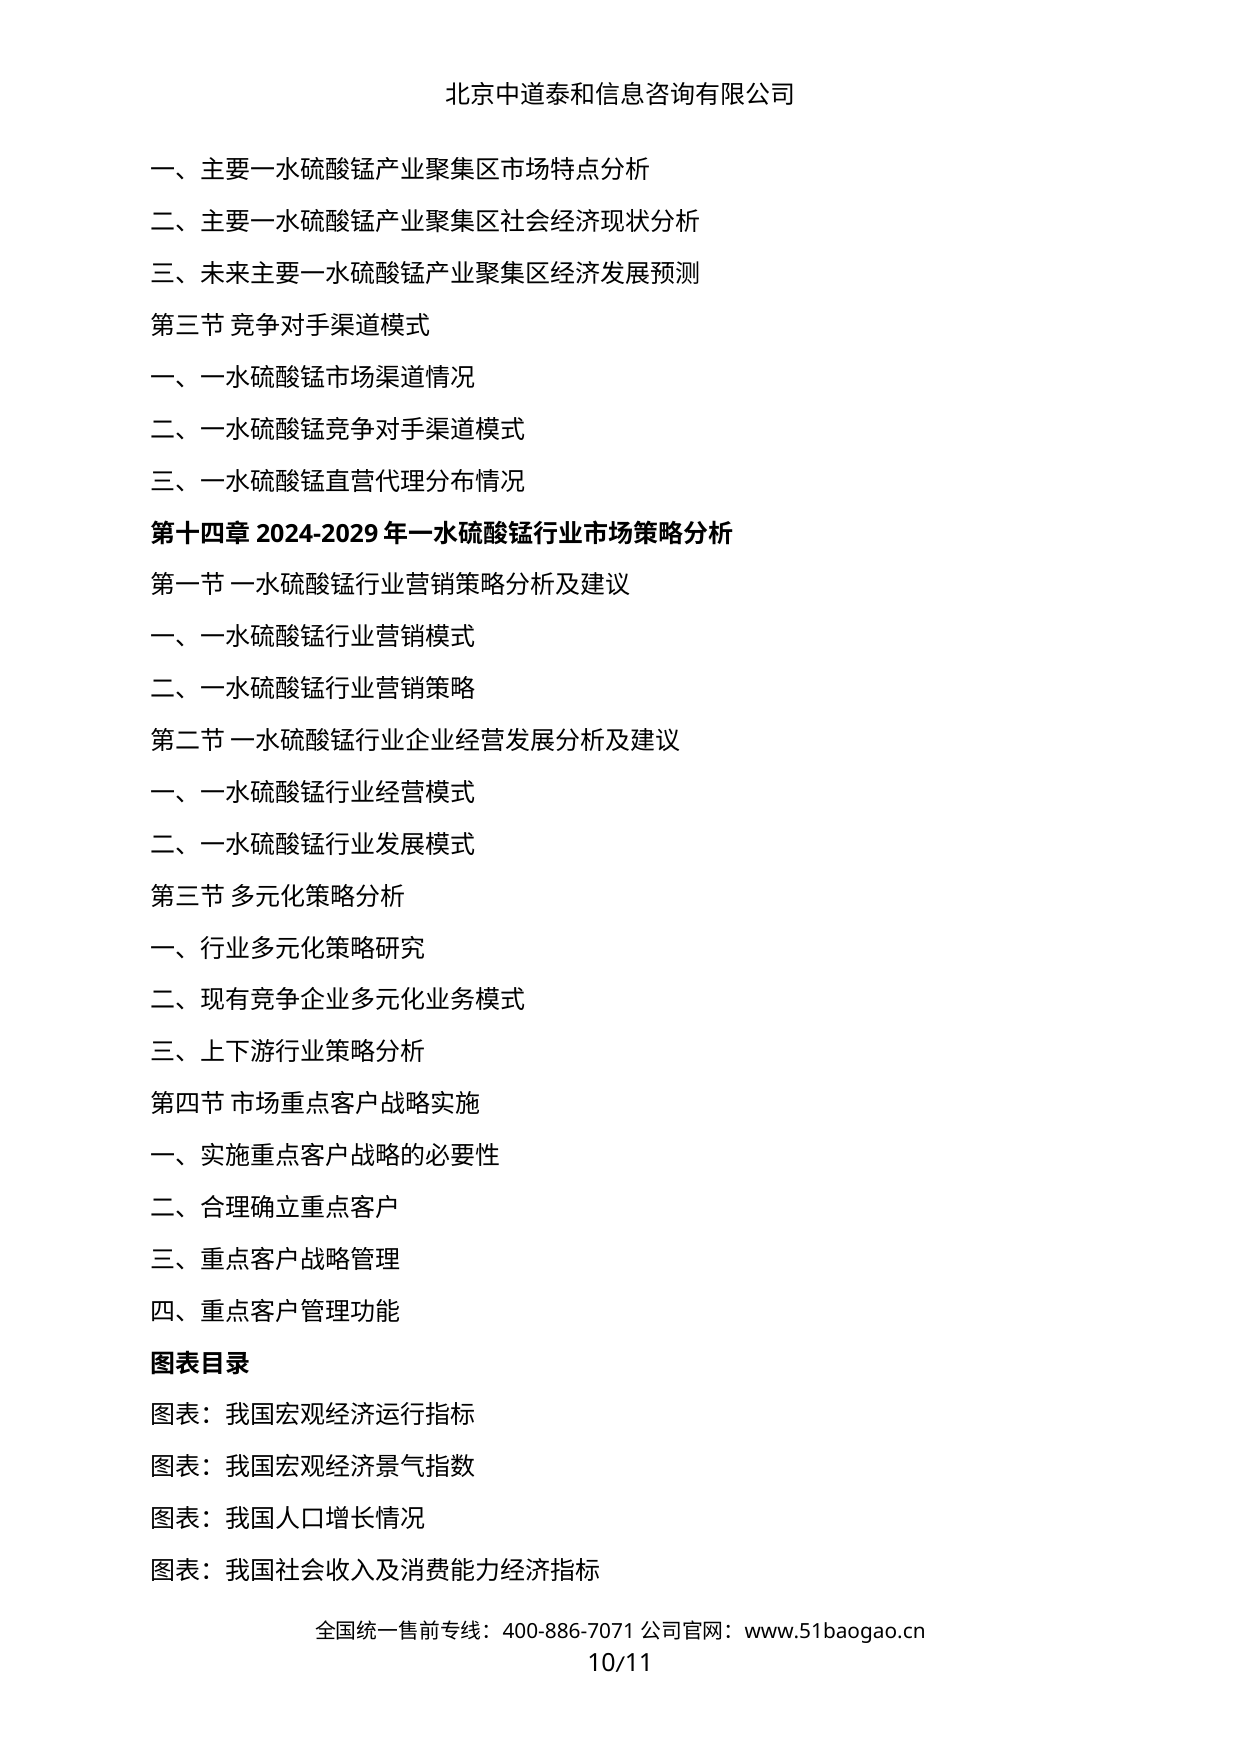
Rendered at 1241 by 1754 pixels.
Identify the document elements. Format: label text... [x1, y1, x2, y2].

text 图表：我国宏观经济景气指数 [150, 1447, 1090, 1483]
text 一、一水硫酸锰市场渠道情况 [150, 357, 1090, 394]
text 一、主要一水硫酸锰产业聚集区市场特点分析 [150, 150, 1090, 186]
text 一、实施重点客户战略的必要性 [150, 1136, 1090, 1172]
text 第四节 市场重点客户战略实施 [150, 1084, 1090, 1120]
text 二、一水硫酸锰行业营销策略 [150, 669, 1090, 705]
text 图表：我国社会收入及消费能力经济指标 [150, 1551, 1090, 1587]
text 第三节 竞争对手渠道模式 [150, 306, 1090, 342]
text 第一节 一水硫酸锰行业营销策略分析及建议 [150, 565, 1090, 601]
text 三、未来主要一水硫酸锰产业聚集区经济发展预测 [150, 254, 1090, 290]
text 二、一水硫酸锰行业发展模式 [150, 824, 1090, 861]
text 图表目录 [150, 1343, 1090, 1379]
text 一、行业多元化策略研究 [150, 928, 1090, 964]
text 一、一水硫酸锰行业营销模式 [150, 617, 1090, 653]
text 二、合理确立重点客户 [150, 1187, 1090, 1224]
text 三、上下游行业策略分析 [150, 1032, 1090, 1068]
text 第二节 一水硫酸锰行业企业经营发展分析及建议 [150, 721, 1090, 757]
text 二、主要一水硫酸锰产业聚集区社会经济现状分析 [150, 202, 1090, 238]
text 第十四章 2024-2029年一水硫酸锰行业市场策略分析 [150, 513, 1090, 549]
text 三、一水硫酸锰直营代理分布情况 [150, 461, 1090, 497]
text 二、一水硫酸锰竞争对手渠道模式 [150, 409, 1090, 446]
text 一、一水硫酸锰行业经营模式 [150, 772, 1090, 809]
text 第三节 多元化策略分析 [150, 876, 1090, 912]
text 二、现有竞争企业多元化业务模式 [150, 980, 1090, 1016]
text 图表：我国宏观经济运行指标 [150, 1395, 1090, 1431]
text 图表：我国人口增长情况 [150, 1499, 1090, 1535]
text 四、重点客户管理功能 [150, 1291, 1090, 1327]
text 三、重点客户战略管理 [150, 1239, 1090, 1276]
